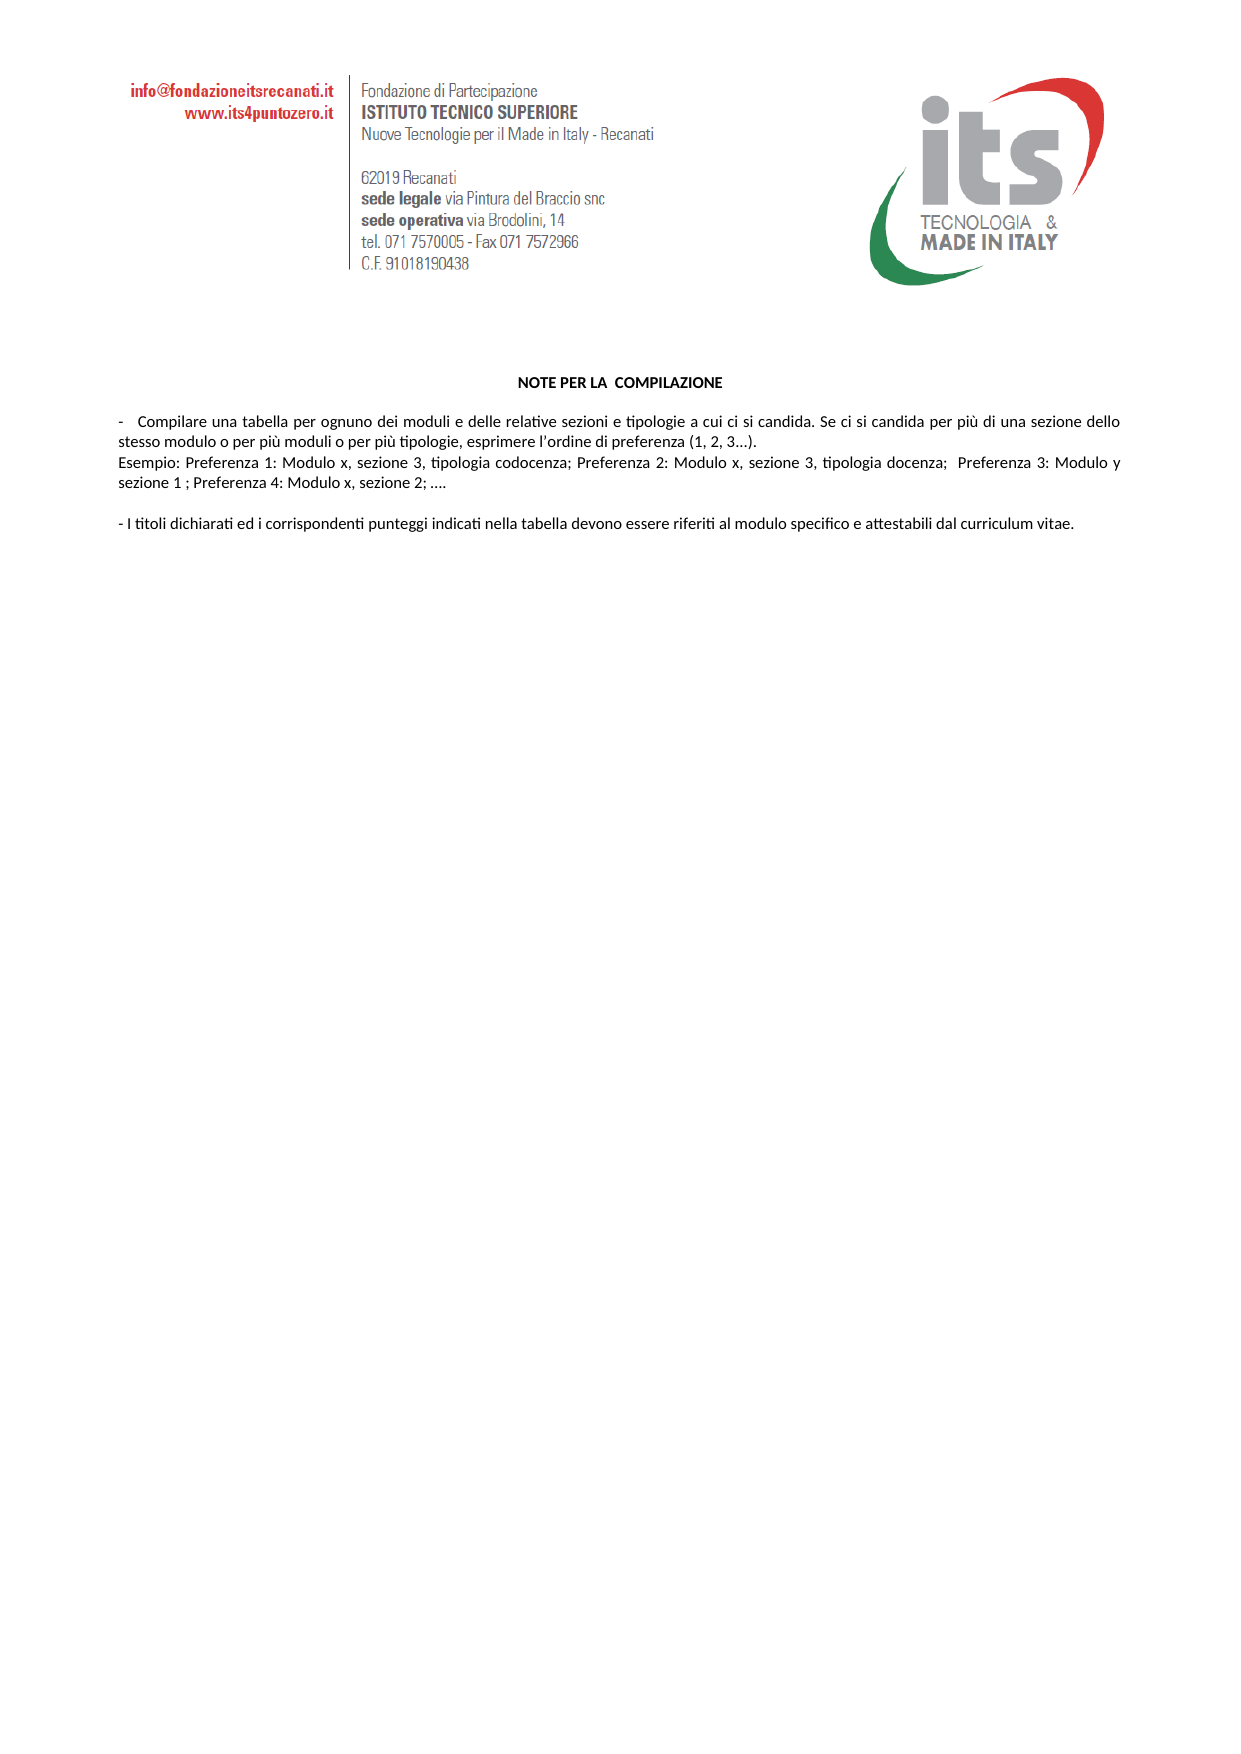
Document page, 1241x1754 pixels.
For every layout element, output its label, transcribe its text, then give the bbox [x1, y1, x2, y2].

text Esempio: Preferenza 1: Modulo x, sezione 3, tipologia codocenza; Preferenza 2: Modulo x, sezione 3, tipologia docenza; Preferenza 3: Modulo y sezione 1 ; Preferenza 4: Modulo x, sezione 2; …. [118, 452, 1122, 493]
picture [118, 73, 1121, 307]
text NOTE PER LA COMPILAZIONE [118, 373, 1122, 393]
text - Compilare una tabella per ognuno dei moduli e delle relative sezioni e tipologie a cui ci si candida. Se ci si candida per più di una sezione dello stesso modulo o per più moduli o per più tipologie, esprimere l’ordine di preferenza (1, 2, 3...). [118, 411, 1122, 452]
text - I titoli dichiarati ed i corrispondenti punteggi indicati nella tabella devono essere riferiti al modulo specifico e attestabili dal curriculum vitae. [118, 513, 1122, 533]
